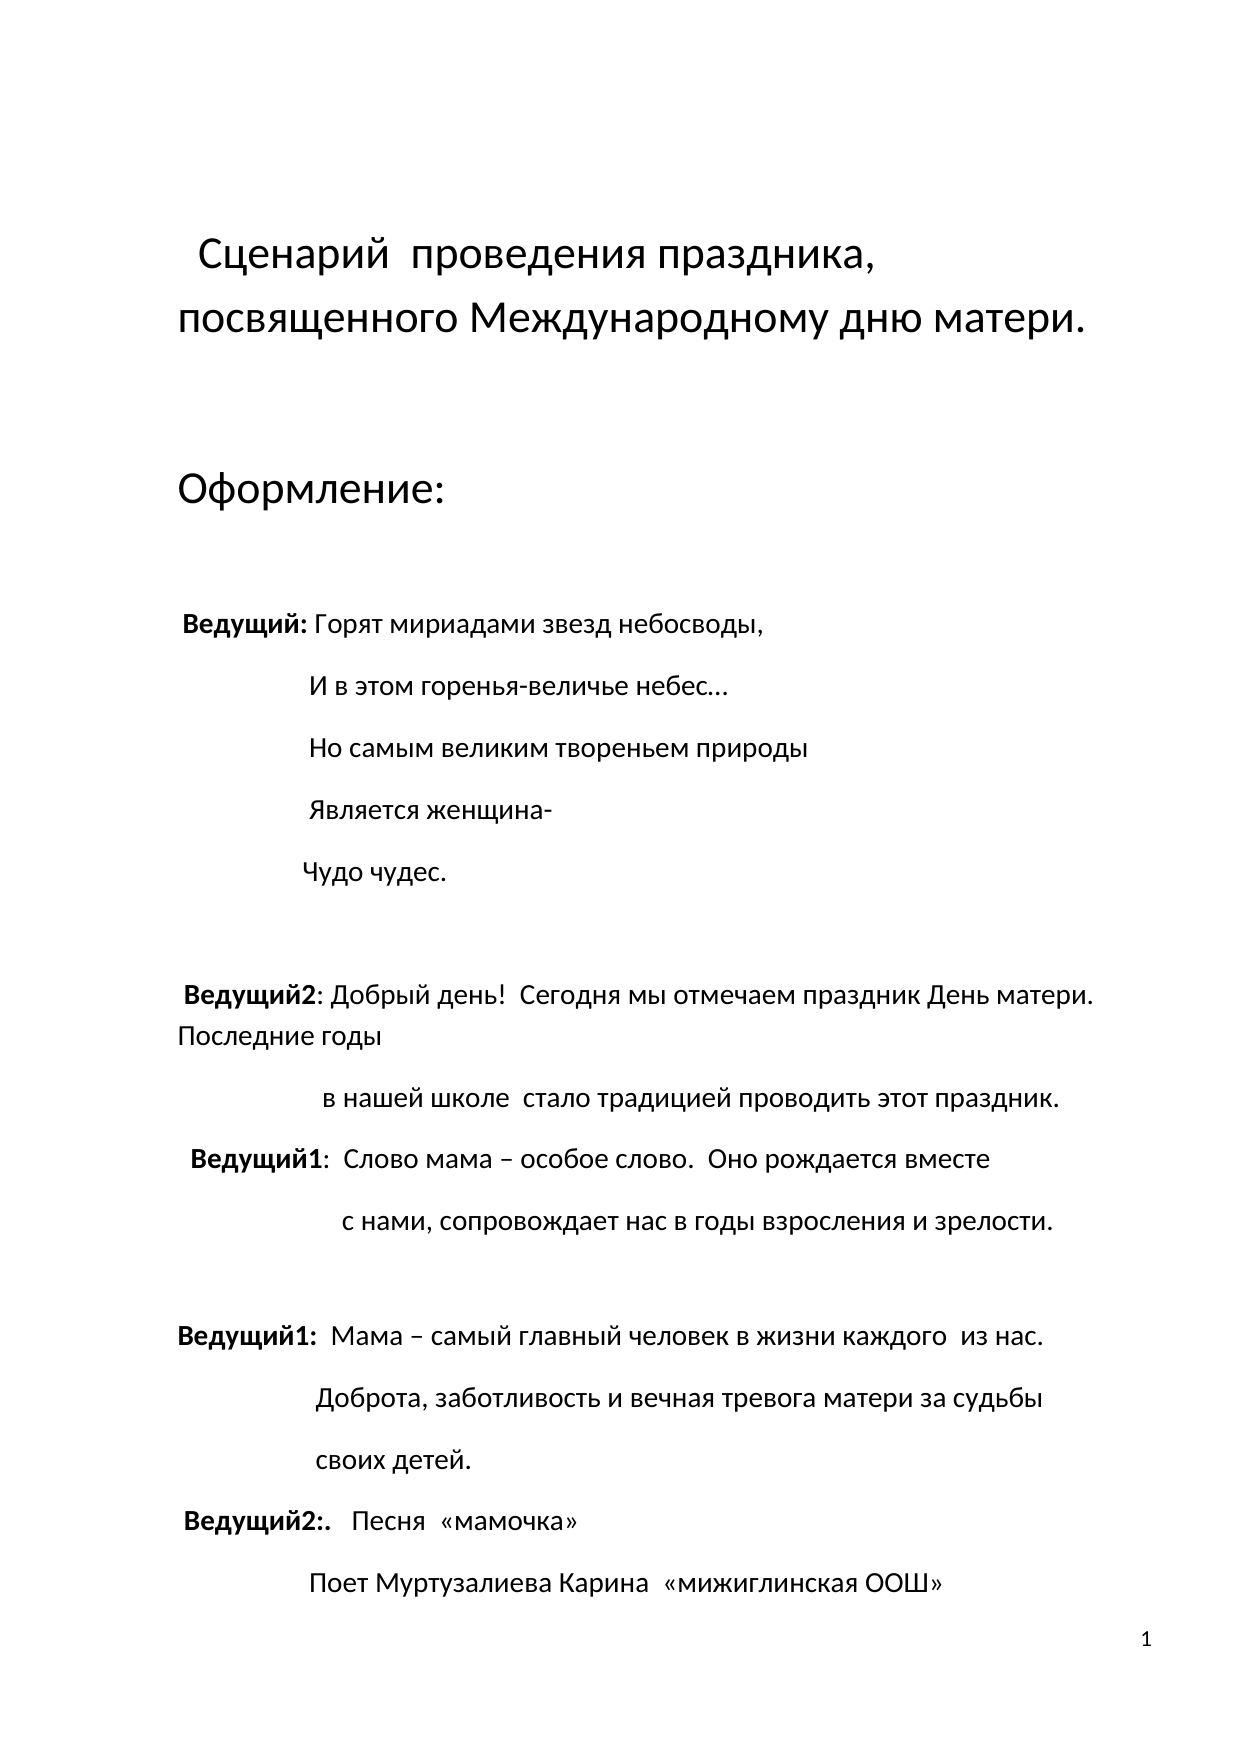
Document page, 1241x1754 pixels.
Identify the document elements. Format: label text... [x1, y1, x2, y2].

text Ведущий2:. Песня «мамочка» [177, 1502, 1152, 1538]
text Оформление: [177, 459, 1152, 514]
text Сценарий проведения праздника, посвященного Международному дню матери. [177, 224, 1152, 344]
text Ведущий: Горят мириадами звезд небосводы, [177, 606, 1152, 641]
text Ведущий1: Мама – самый главный человек в жизни каждого из нас. [177, 1317, 1152, 1353]
text Но самым великим твореньем природы [177, 729, 1152, 765]
text с нами, сопровождает нас в годы взросления и зрелости. [177, 1202, 1152, 1238]
text в нашей школе стало традицией проводить этот праздник. [177, 1079, 1152, 1114]
text Является женщина- [177, 791, 1152, 826]
text Поет Муртузалиева Карина «мижиглинская ООШ» [177, 1564, 1152, 1600]
text И в этом горенья-величье небес… [177, 667, 1152, 703]
text Ведущий1: Слово мама – особое слово. Оно рождается вместе [177, 1141, 1152, 1176]
text Доброта, заботливость и вечная тревога матери за судьбы [177, 1379, 1152, 1414]
text Ведущий2: Добрый день! Сегодня мы отмечаем праздник День матери. Последние годы [177, 976, 1152, 1053]
text своих детей. [177, 1441, 1152, 1476]
text Чудо чудес. [177, 853, 1152, 888]
